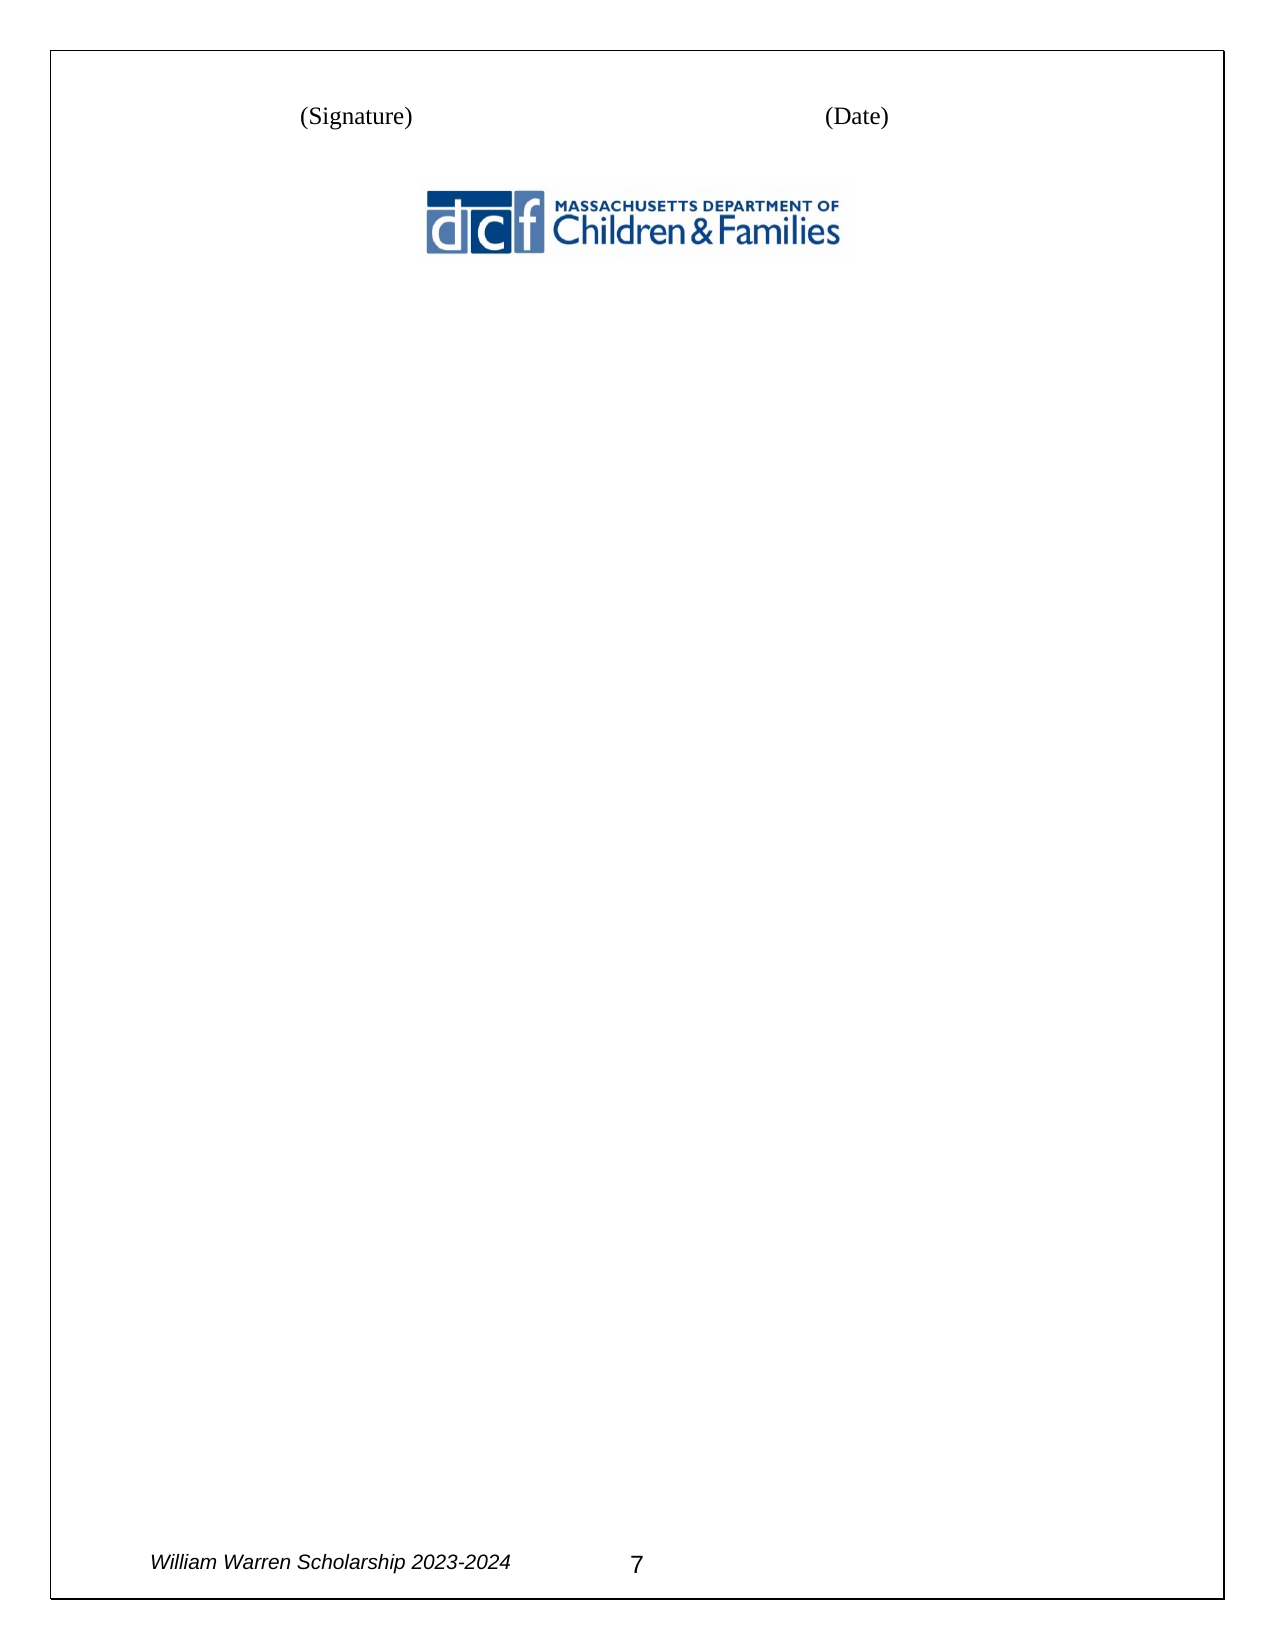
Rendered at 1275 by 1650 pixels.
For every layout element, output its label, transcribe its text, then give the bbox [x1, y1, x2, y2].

text (Signature) (Date) [150, 101, 1124, 130]
picture [418, 182, 856, 264]
